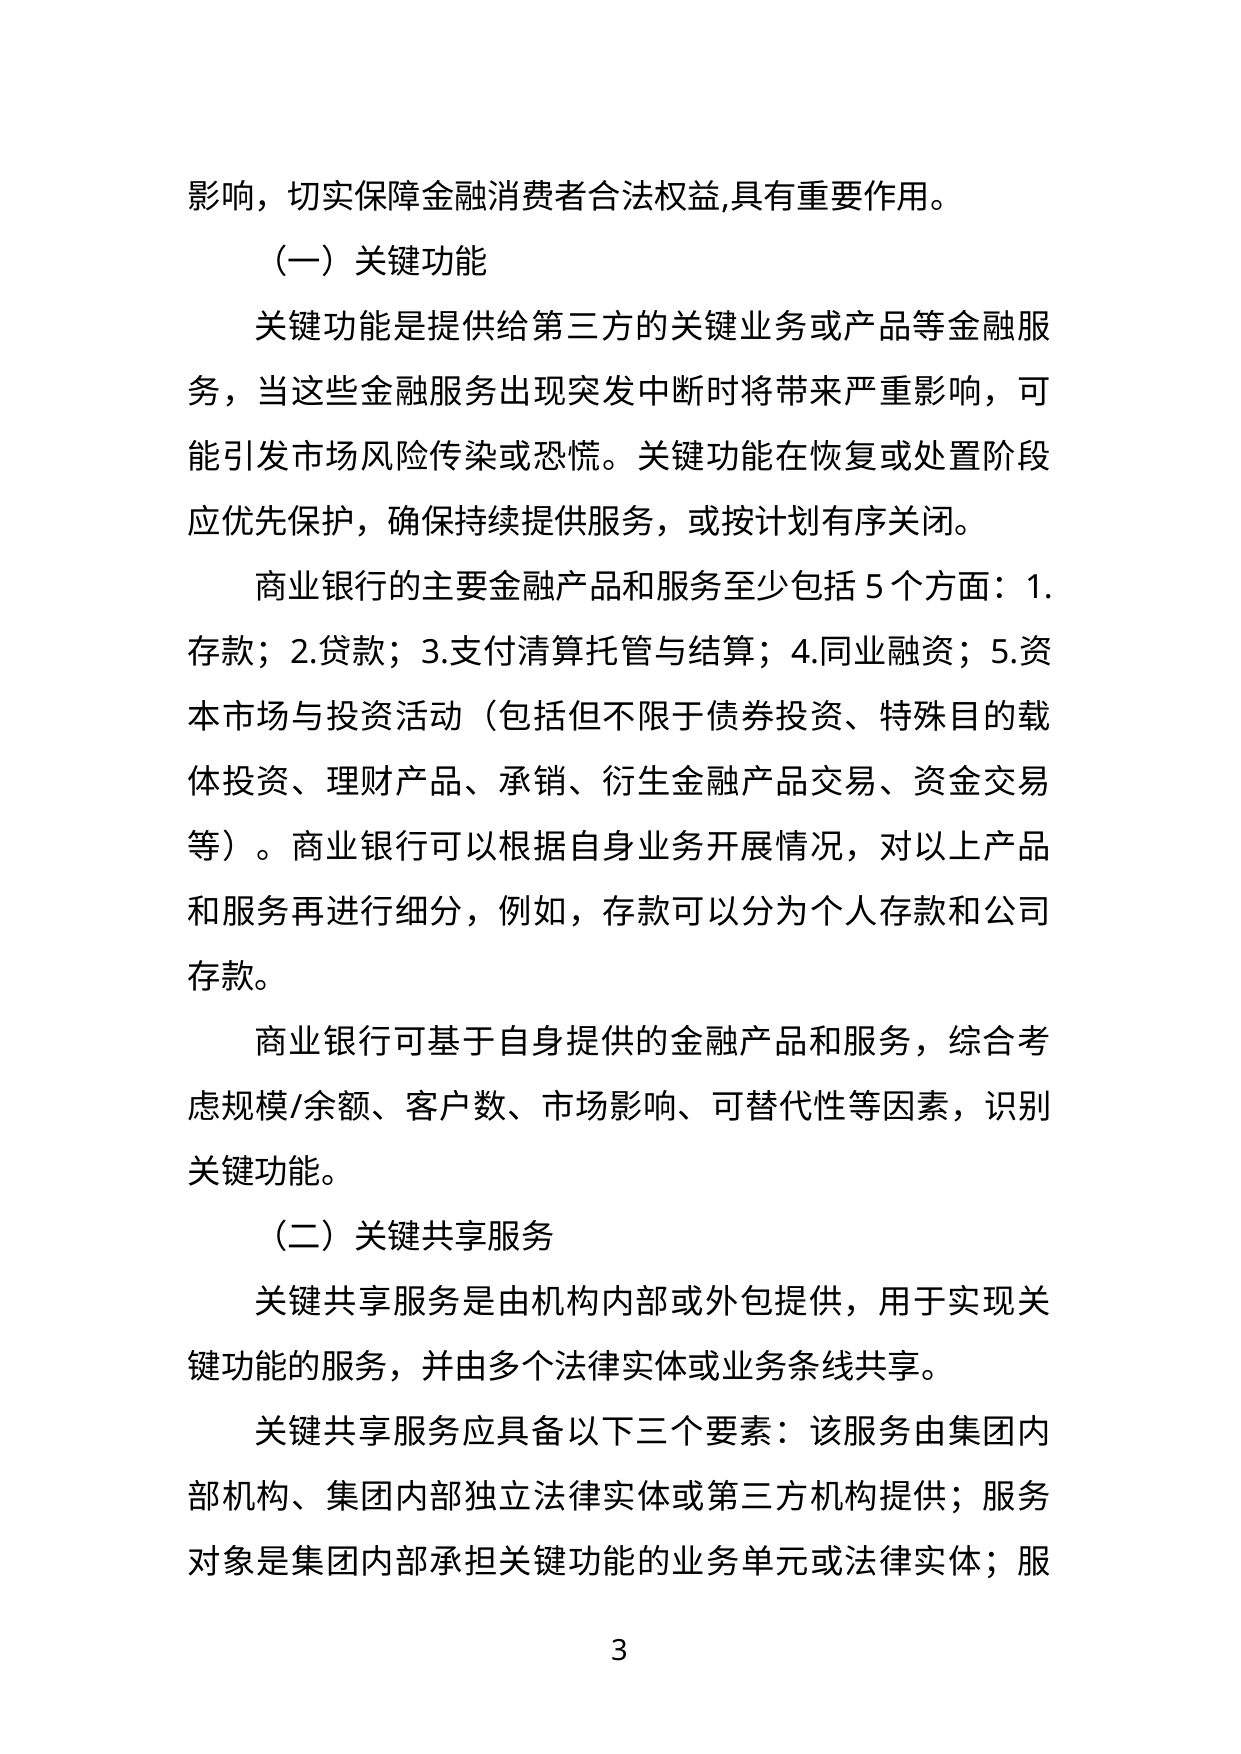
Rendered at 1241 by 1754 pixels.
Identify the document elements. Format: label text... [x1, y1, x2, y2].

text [187, 1397, 1053, 1592]
text （一）关键功能 [187, 227, 1053, 292]
text （二）关键共享服务 [187, 1202, 1053, 1267]
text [187, 162, 1053, 227]
text 商业银行可基于自身提供的金融产品和服务，综合考虑规模/余额、客户数、市场影响、可替代性等因素，识别关键功能。 [187, 1007, 1053, 1202]
text 关键功能是提供给第三方的关键业务或产品等金融服务，当这些金融服务出现突发中断时将带来严重影响，可能引发市场风险传染或恐慌。关键功能在恢复或处置阶段应优先保护，确保持续提供服务，或按计划有序关闭。 [187, 292, 1053, 552]
text 商业银行的主要金融产品和服务至少包括5个方面：1.存款；2.贷款；3.支付清算托管与结算；4.同业融资；5.资本市场与投资活动（包括但不限于债券投资、特殊目的载体投资、理财产品、承销、衍生金融产品交易、资金交易等）。商业银行可以根据自身业务开展情况，对以上产品和服务再进行细分，例如，存款可以分为个人存款和公司存款。 [187, 552, 1053, 1007]
text 关键共享服务是由机构内部或外包提供，用于实现关键功能的服务，并由多个法律实体或业务条线共享。 [187, 1267, 1053, 1397]
